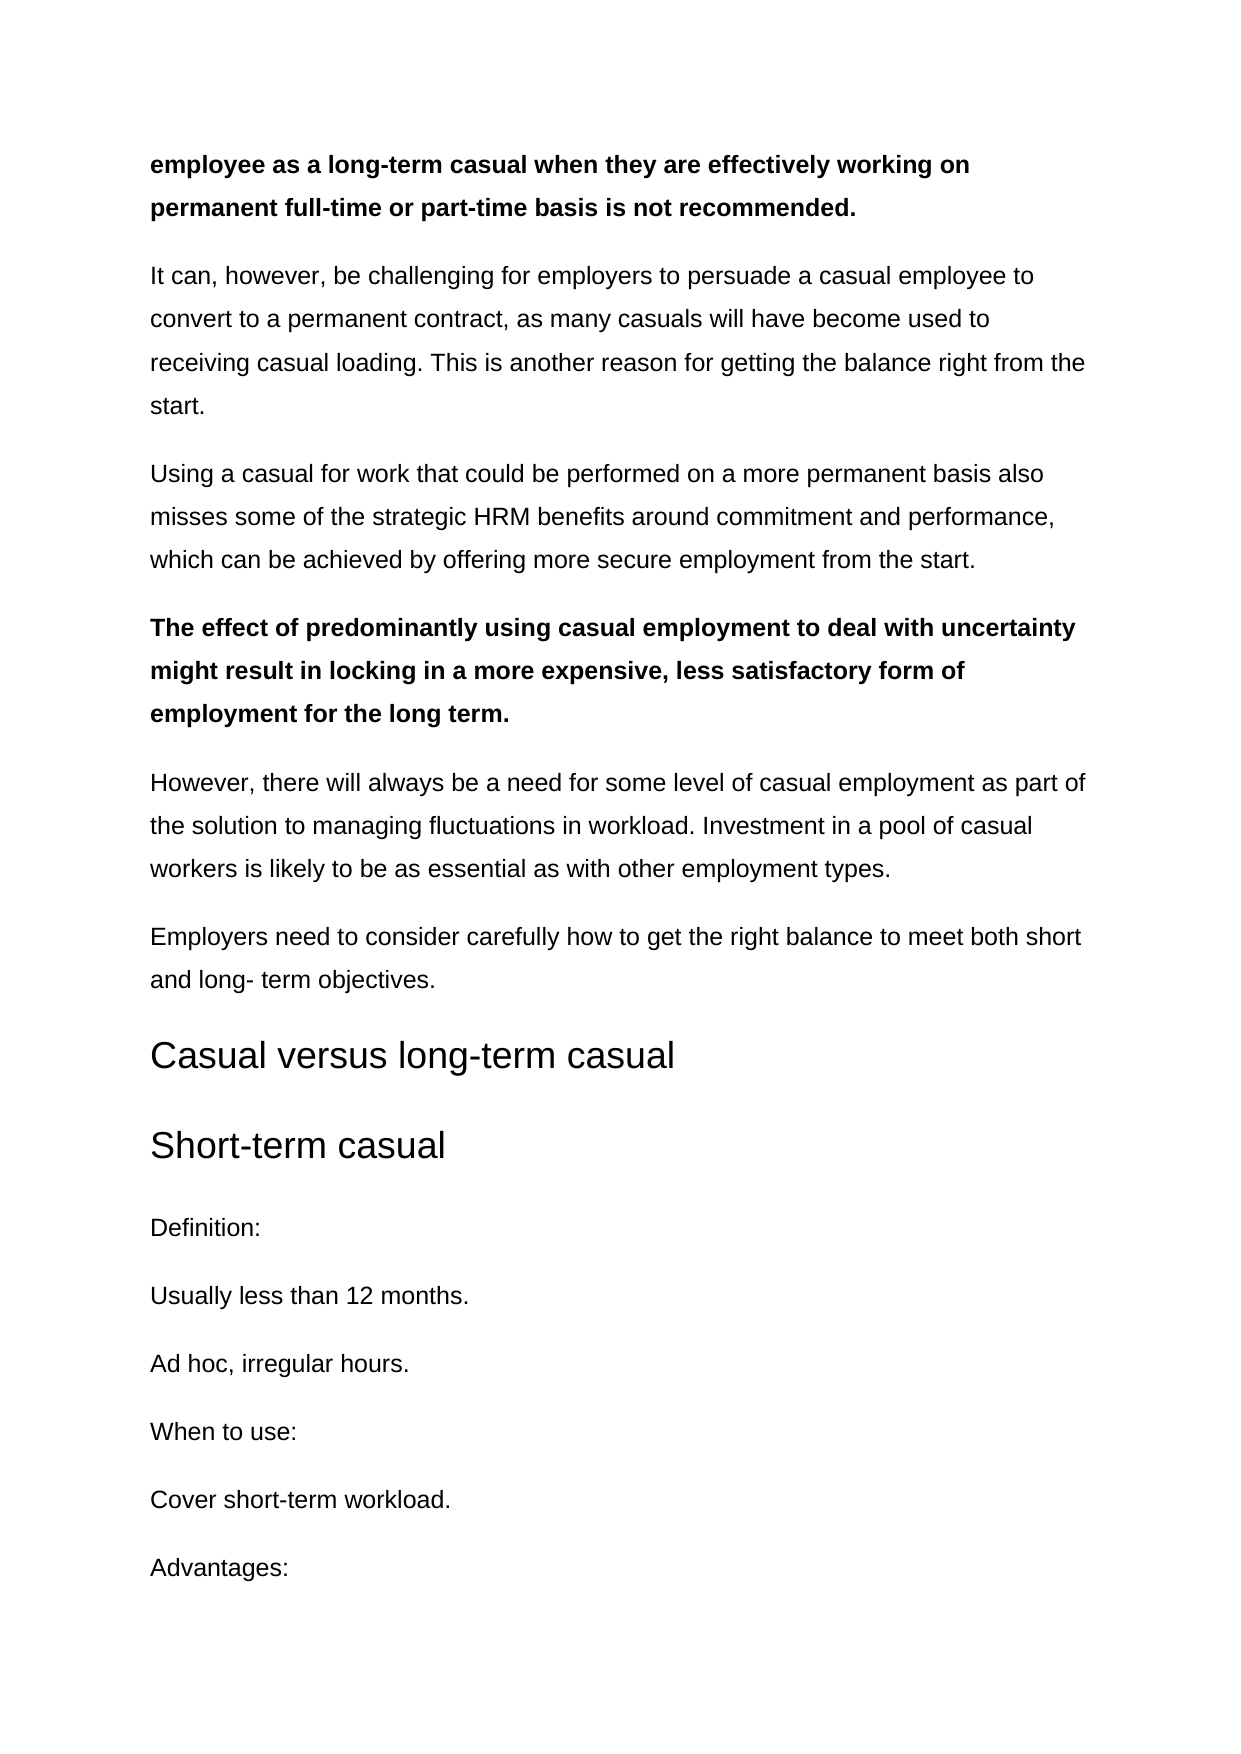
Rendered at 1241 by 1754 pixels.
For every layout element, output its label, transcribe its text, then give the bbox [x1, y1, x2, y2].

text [150, 150, 1090, 222]
text Short-term casual [150, 1123, 1090, 1166]
text Casual versus long-term casual [150, 1033, 1090, 1076]
text Using a casual for work that could be performed on a more permanent basis also misses some of the strategic HRM benefits around commitment and performance, which can be achieved by offering more secure employment from the start. [150, 459, 1090, 574]
text Advantages: [150, 1553, 1090, 1582]
text Definition: [150, 1212, 1090, 1241]
text It can, however, be challenging for employers to persuade a casual employee to convert to a permanent contract, as many casuals will have become used to receiving casual loading. This is another reason for getting the balance right from the start. [150, 261, 1090, 419]
text The effect of predominantly using casual employment to deal with uncertainty might result in locking in a more expensive, less satisfactory form of employment for the long term. [150, 613, 1090, 728]
text When to use: [150, 1417, 1090, 1446]
text Employers need to consider carefully how to get the right balance to meet both short and long- term objectives. [150, 922, 1090, 994]
text Ad hoc, irregular hours. [150, 1349, 1090, 1377]
text Cover short-term workload. [150, 1485, 1090, 1514]
text However, there will always be a need for some level of casual employment as part of the solution to managing fluctuations in workload. Investment in a pool of casual workers is likely to be as essential as with other employment types. [150, 767, 1090, 882]
text Usually less than 12 months. [150, 1281, 1090, 1309]
